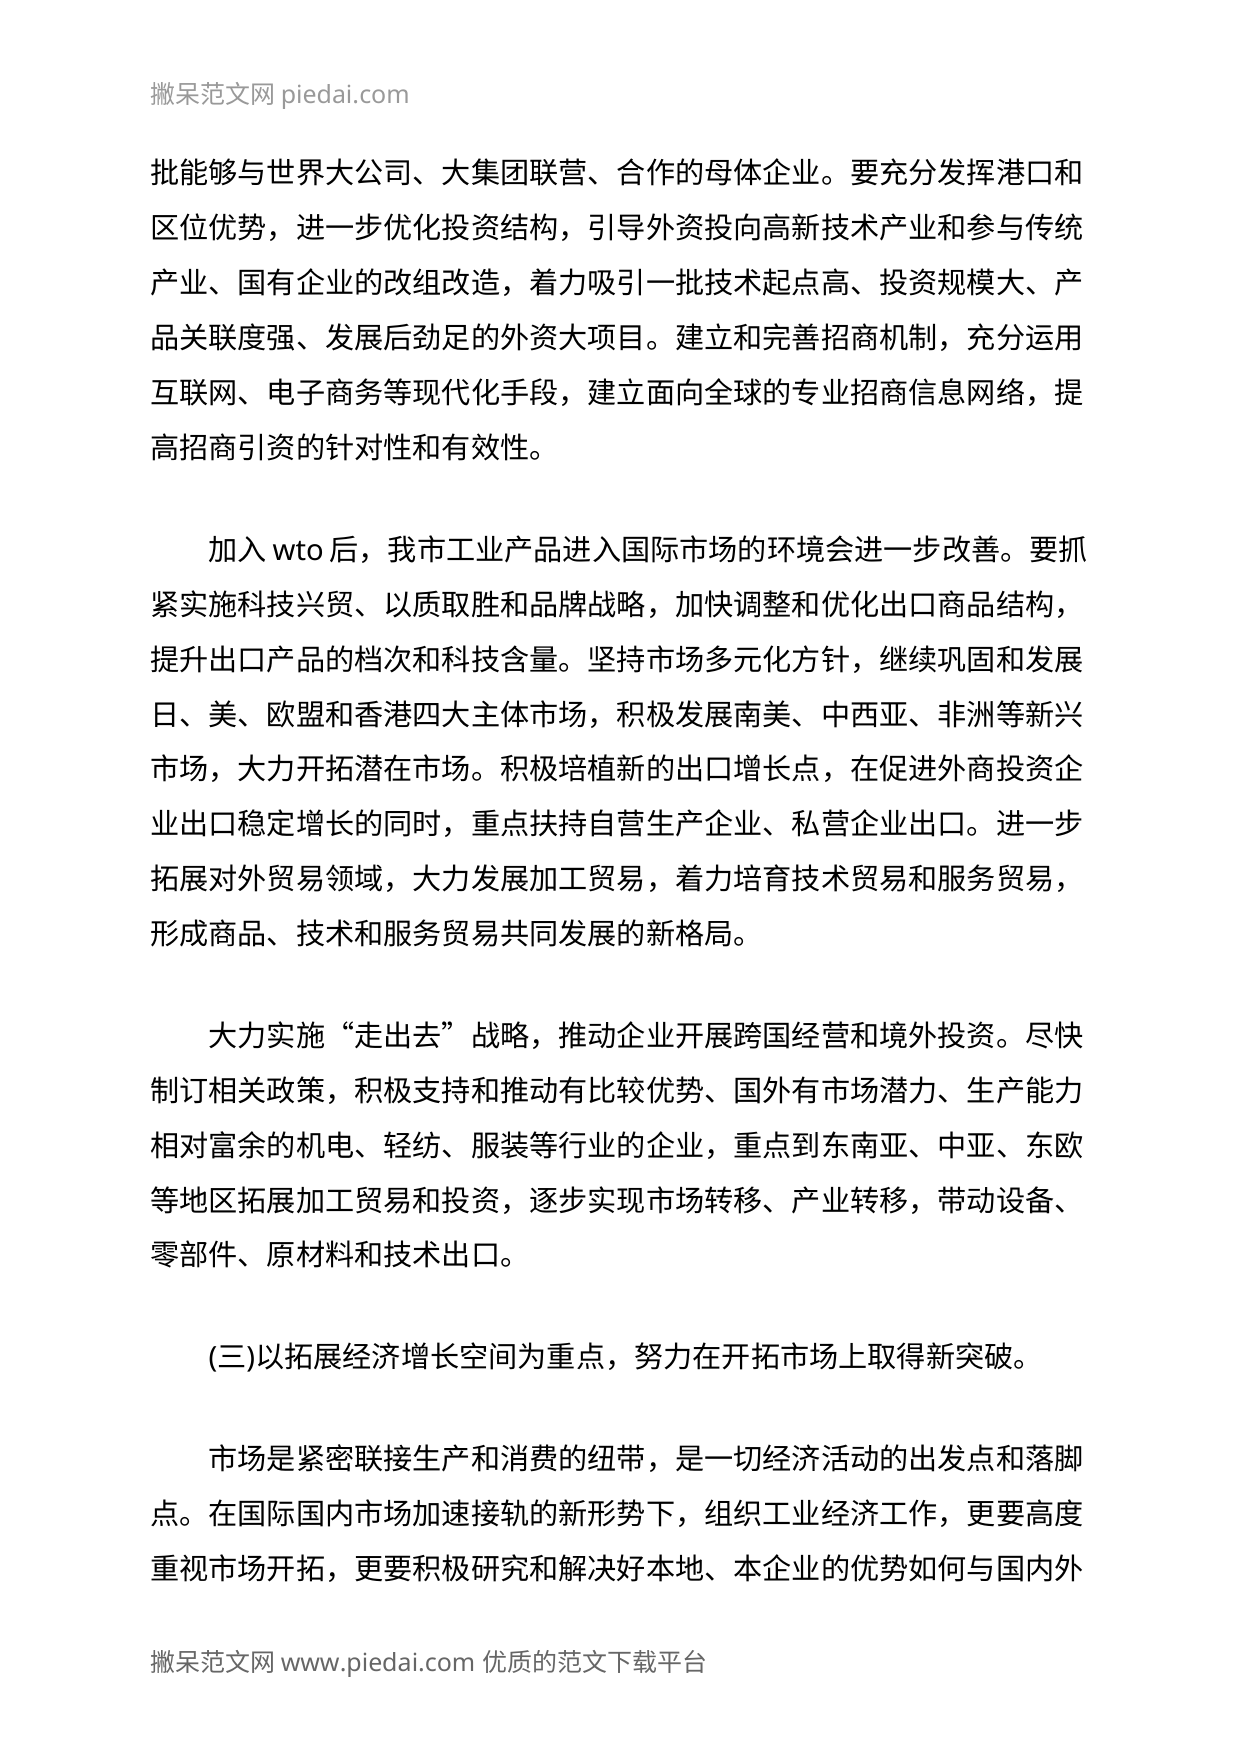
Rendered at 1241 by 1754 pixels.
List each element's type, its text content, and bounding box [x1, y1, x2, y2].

text 大力实施“走出去”战略，推动企业开展跨国经营和境外投资。尽快制订相关政策，积极支持和推动有比较优势、国外有市场潜力、生产能力相对富余的机电、轻纺、服装等行业的企业，重点到东南亚、中亚、东欧等地区拓展加工贸易和投资，逐步实现市场转移、产业转移，带动设备、零部件、原材料和技术出口。 [150, 1012, 1090, 1274]
text 加入wto后，我市工业产品进入国际市场的环境会进一步改善。要抓紧实施科技兴贸、以质取胜和品牌战略，加快调整和优化出口商品结构，提升出口产品的档次和科技含量。坚持市场多元化方针，继续巩固和发展日、美、欧盟和香港四大主体市场，积极发展南美、中西亚、非洲等新兴市场，大力开拓潜在市场。积极培植新的出口增长点，在促进外商投资企业出口稳定增长的同时，重点扶持自营生产企业、私营企业出口。进一步拓展对外贸易领域，大力发展加工贸易，着力培育技术贸易和服务贸易，形成商品、技术和服务贸易共同发展的新格局。 [150, 526, 1090, 953]
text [150, 1436, 1090, 1588]
text (三)以拓展经济增长空间为重点，努力在开拓市场上取得新突破。 [150, 1334, 1090, 1376]
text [150, 150, 1090, 467]
